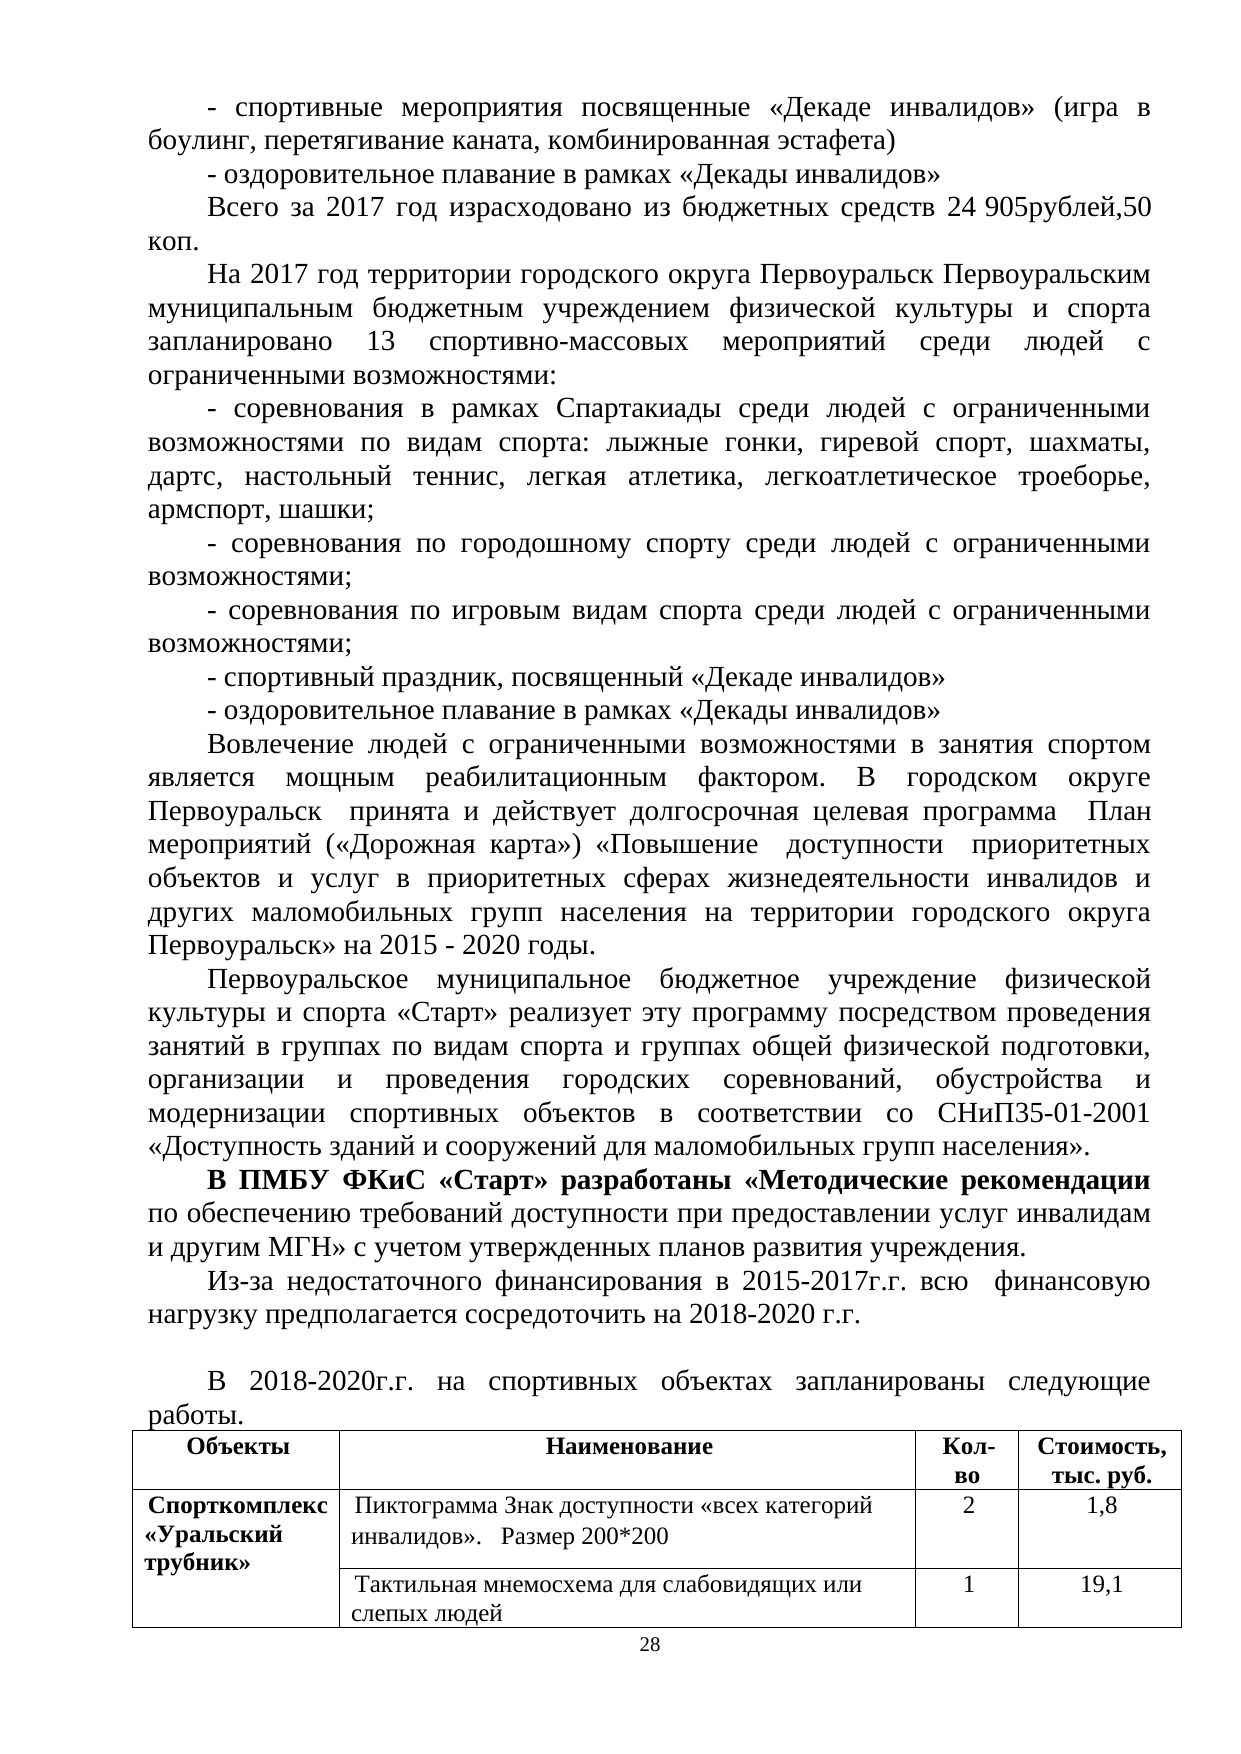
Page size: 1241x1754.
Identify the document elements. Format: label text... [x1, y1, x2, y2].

table_cell 19,1 [1019, 1569, 1181, 1627]
text Из-за недостаточного финансирования в 2015-2017г.г. всю финансовую нагрузку предполагается сосредоточить на 2018-2020 г.г. [148, 1263, 1152, 1330]
text Вовлечение людей с ограниченными возможностями в занятия спортом является мощным реабилитационным фактором. В городском округе Первоуральск принята и действует долгосрочная целевая программа План мероприятий («Дорожная карта») «Повышение доступности приоритетных объектов и услуг в приоритетных сферах жизнедеятельности инвалидов и других маломобильных групп населения на территории городского округа Первоуральск» на 2015 - 2020 годы. [148, 726, 1152, 961]
table_cell Пиктограмма Знак доступности «всех категорий инвалидов». Размер 200*200 [340, 1490, 915, 1568]
table_cell 1,8 [1019, 1490, 1181, 1568]
table_header Наименование [340, 1431, 915, 1489]
text - спортивный праздник, посвященный «Декаде инвалидов» [148, 659, 1152, 692]
table_cell Тактильная мнемосхема для слабовидящих или слепых людей [340, 1569, 915, 1627]
text Всего за 2017 год израсходовано из бюджетных средств 24 905рублей,50 коп. [148, 189, 1152, 256]
table_cell Спорткомплекс «Уральский трубник» [133, 1490, 339, 1627]
text - оздоровительное плавание в рамках «Декады инвалидов» [148, 692, 1152, 726]
table_header Стоимость, тыс. руб. [1019, 1431, 1181, 1489]
text Первоуральское муниципальное бюджетное учреждение физической культуры и спорта «Старт» реализует эту программу посредством проведения занятий в группах по видам спорта и группах общей физической подготовки, организации и проведения городских соревнований, обустройства и модернизации спортивных объектов в соответствии со СНиП35-01-2001 «Доступность зданий и сооружений для маломобильных групп населения». [148, 961, 1152, 1162]
text - соревнования по игровым видам спорта среди людей с ограниченными возможностями; [148, 592, 1152, 659]
text На 2017 год территории городского округа Первоуральск Первоуральским муниципальным бюджетным учреждением физической культуры и спорта запланировано 13 спортивно-массовых мероприятий среди людей с ограниченными возможностями: [148, 256, 1152, 391]
table_header Кол-во [916, 1431, 1018, 1489]
table_header Объекты [133, 1431, 339, 1489]
table_cell 1 [916, 1569, 1018, 1627]
text - спортивные мероприятия посвященные «Декаде инвалидов» (игра в боулинг, перетягивание каната, комбинированная эстафета) [148, 89, 1152, 156]
text В 2018-2020г.г. на спортивных объектах запланированы следующие работы. [148, 1363, 1152, 1430]
text - оздоровительное плавание в рамках «Декады инвалидов» [148, 156, 1152, 189]
table_cell 2 [916, 1490, 1018, 1568]
text - соревнования по городошному спорту среди людей с ограниченными возможностями; [148, 525, 1152, 592]
text В ПМБУ ФКиС «Старт» разработаны «Методические рекомендации по обеспечению требований доступности при предоставлении услуг инвалидам и другим МГН» с учетом утвержденных планов развития учреждения. [148, 1162, 1152, 1263]
